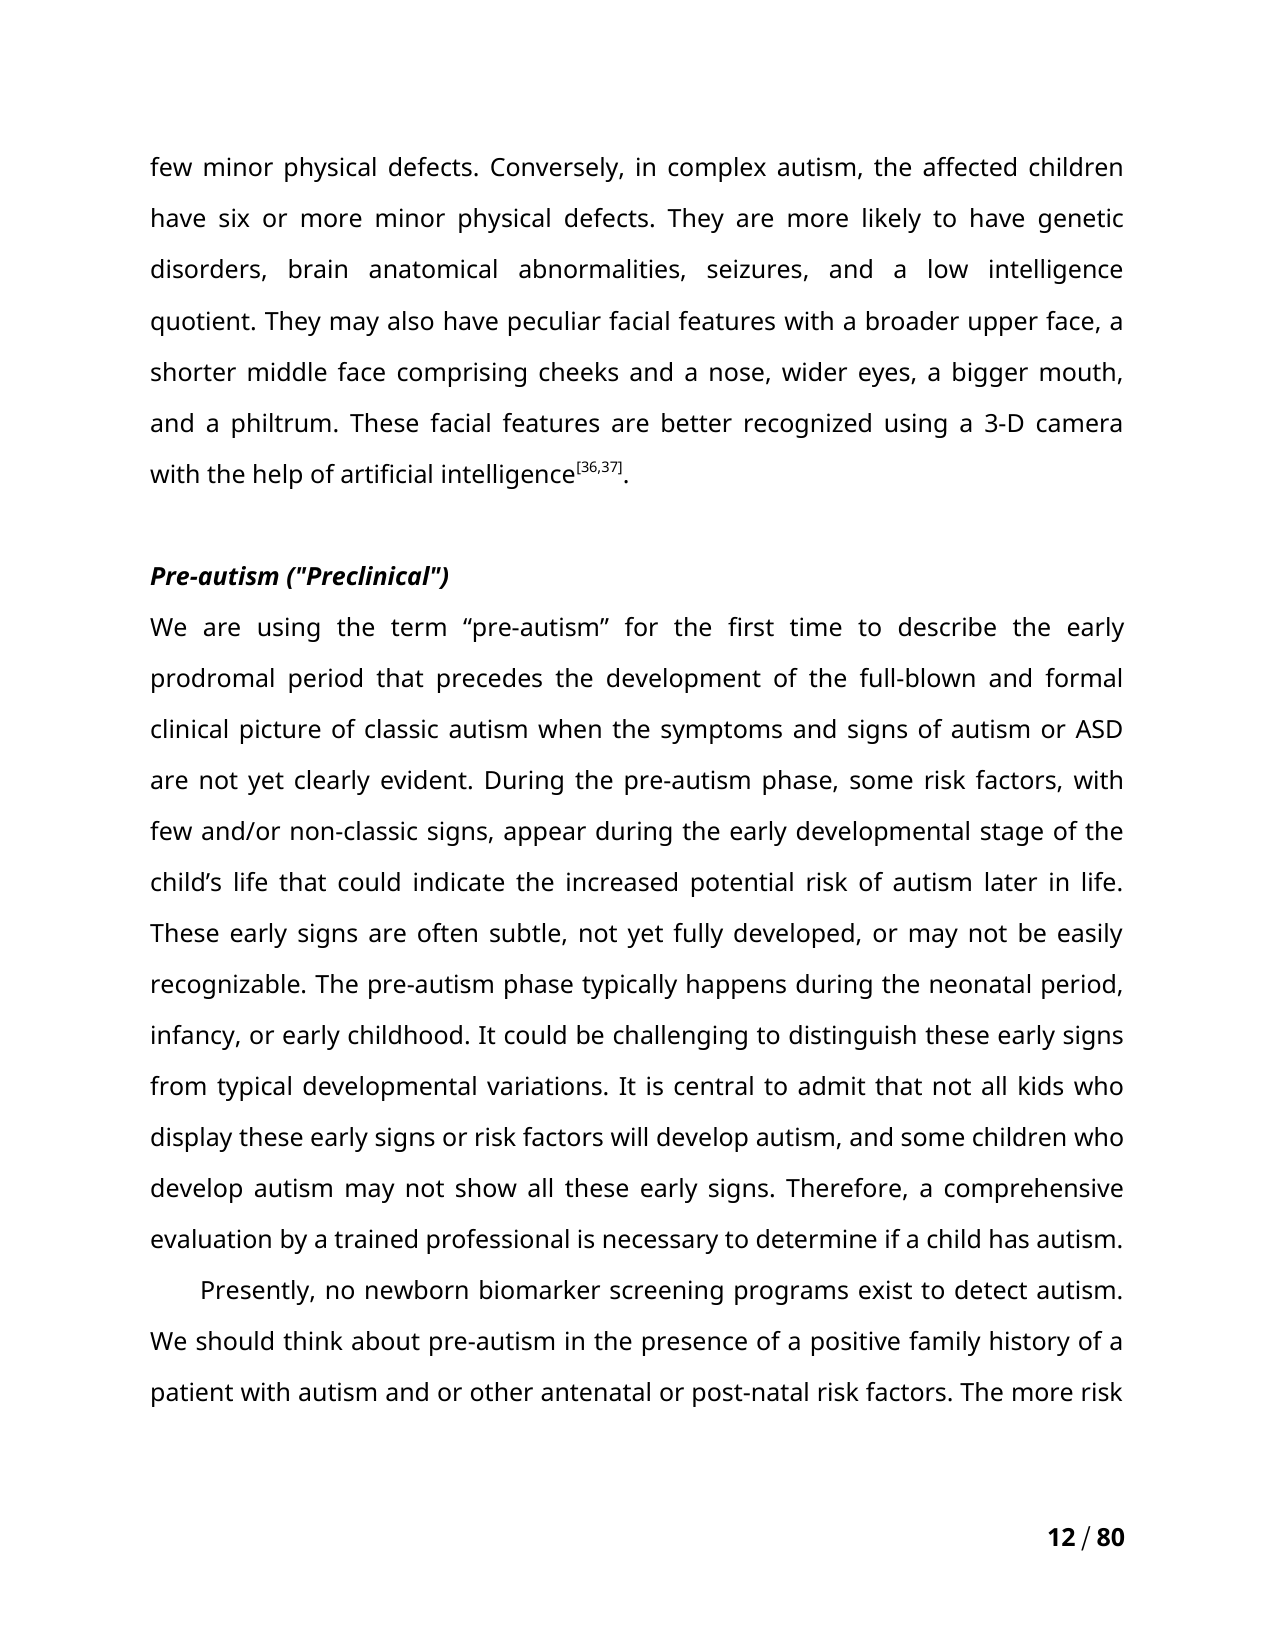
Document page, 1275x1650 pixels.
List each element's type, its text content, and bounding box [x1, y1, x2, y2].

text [150, 1273, 1125, 1409]
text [150, 150, 1125, 490]
text We are using the term “pre-autism” for the first time to describe the early prodromal period that precedes the development of the full-blown and formal clinical picture of classic autism when the symptoms and signs of autism or ASD are not yet clearly evident. During the pre-autism phase, some risk factors, with few and/or non-classic signs, appear during the early developmental stage of the child’s life that could indicate the increased potential risk of autism later in life. These early signs are often subtle, not yet fully developed, or may not be easily recognizable. The pre-autism phase typically happens during the neonatal period, infancy, or early childhood. It could be challenging to distinguish these early signs from typical developmental variations. It is central to admit that not all kids who display these early signs or risk factors will develop autism, and some children who develop autism may not show all these early signs. Therefore, a comprehensive evaluation by a trained professional is necessary to determine if a child has autism. [150, 609, 1125, 1256]
text Pre-autism ("Preclinical") [150, 558, 1125, 592]
